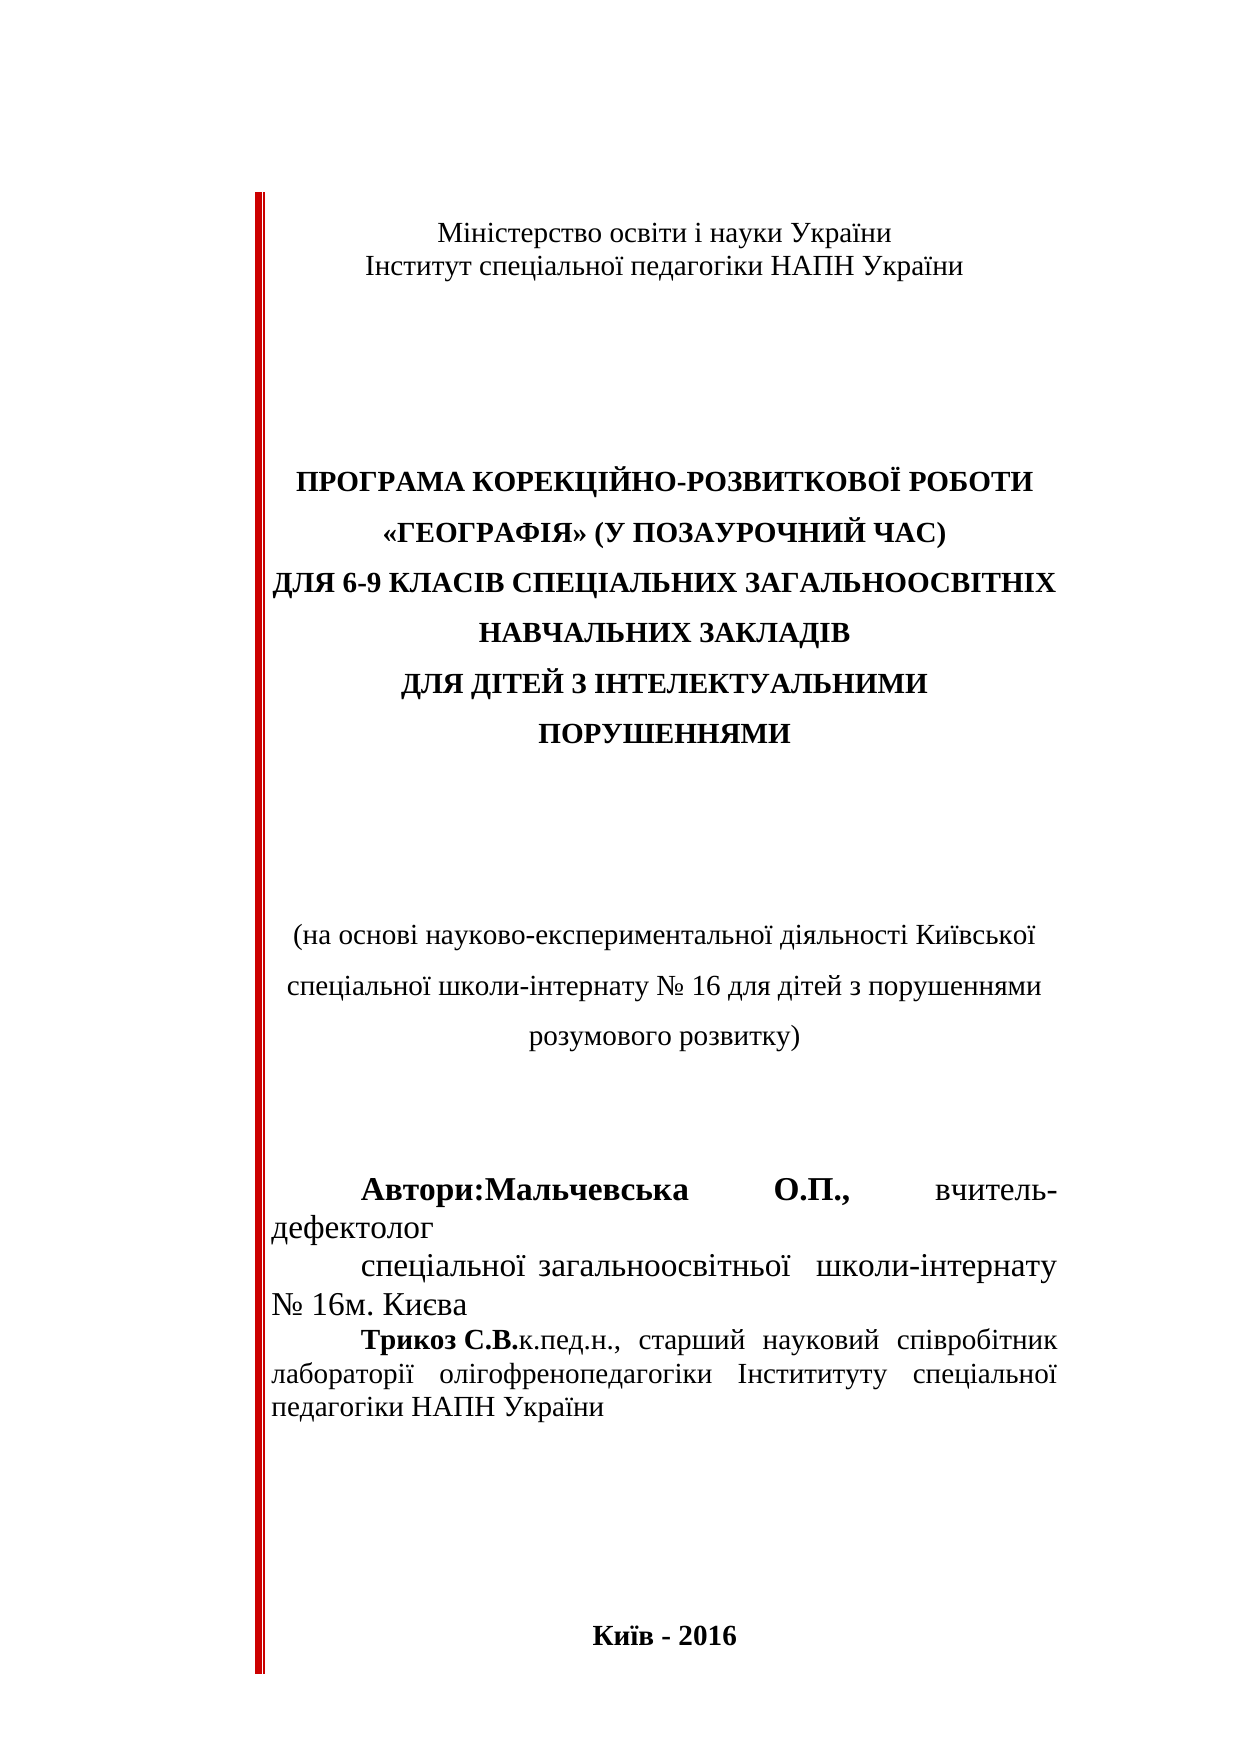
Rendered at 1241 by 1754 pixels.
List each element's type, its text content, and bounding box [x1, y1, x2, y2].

table_header Міністерство освіти і науки України Інститут спеціальної педагогіки НАПН України [265, 192, 1069, 464]
table_cell ПРОГРАМА КОРЕКЦІЙНО-РОЗВИТКОВОЇ РОБОТИ «ГЕОГРАФІЯ» (У ПОЗАУРОЧНИЙ ЧАС) ДЛЯ 6-9 КЛАСІВ СПЕЦІАЛЬНИХ ЗАГАЛЬНООСВІТНІХ НАВЧАЛЬНИХ ЗАКЛАДІВ ДЛЯ ДІТЕЙ З ІНТЕЛЕКТУАЛЬНИМИ ПОРУШЕННЯМИ (на основі науково-експериментальної діяльності Київської спеціальної школи-інтернату № 16 для дітей з порушеннями розумового розвитку) Автори:Мальчевська О.П., вчитель-дефектолог спеціальної загальноосвітньої школи-інтернату № 16м. Києва Трикоз С.В.к.пед.н., старший науковий співробітник лабораторії олігофренопедагогіки Інстититуту спеціальної педагогіки НАПН України [265, 465, 1069, 1528]
table_cell Київ - 2016 [265, 1528, 1069, 1674]
